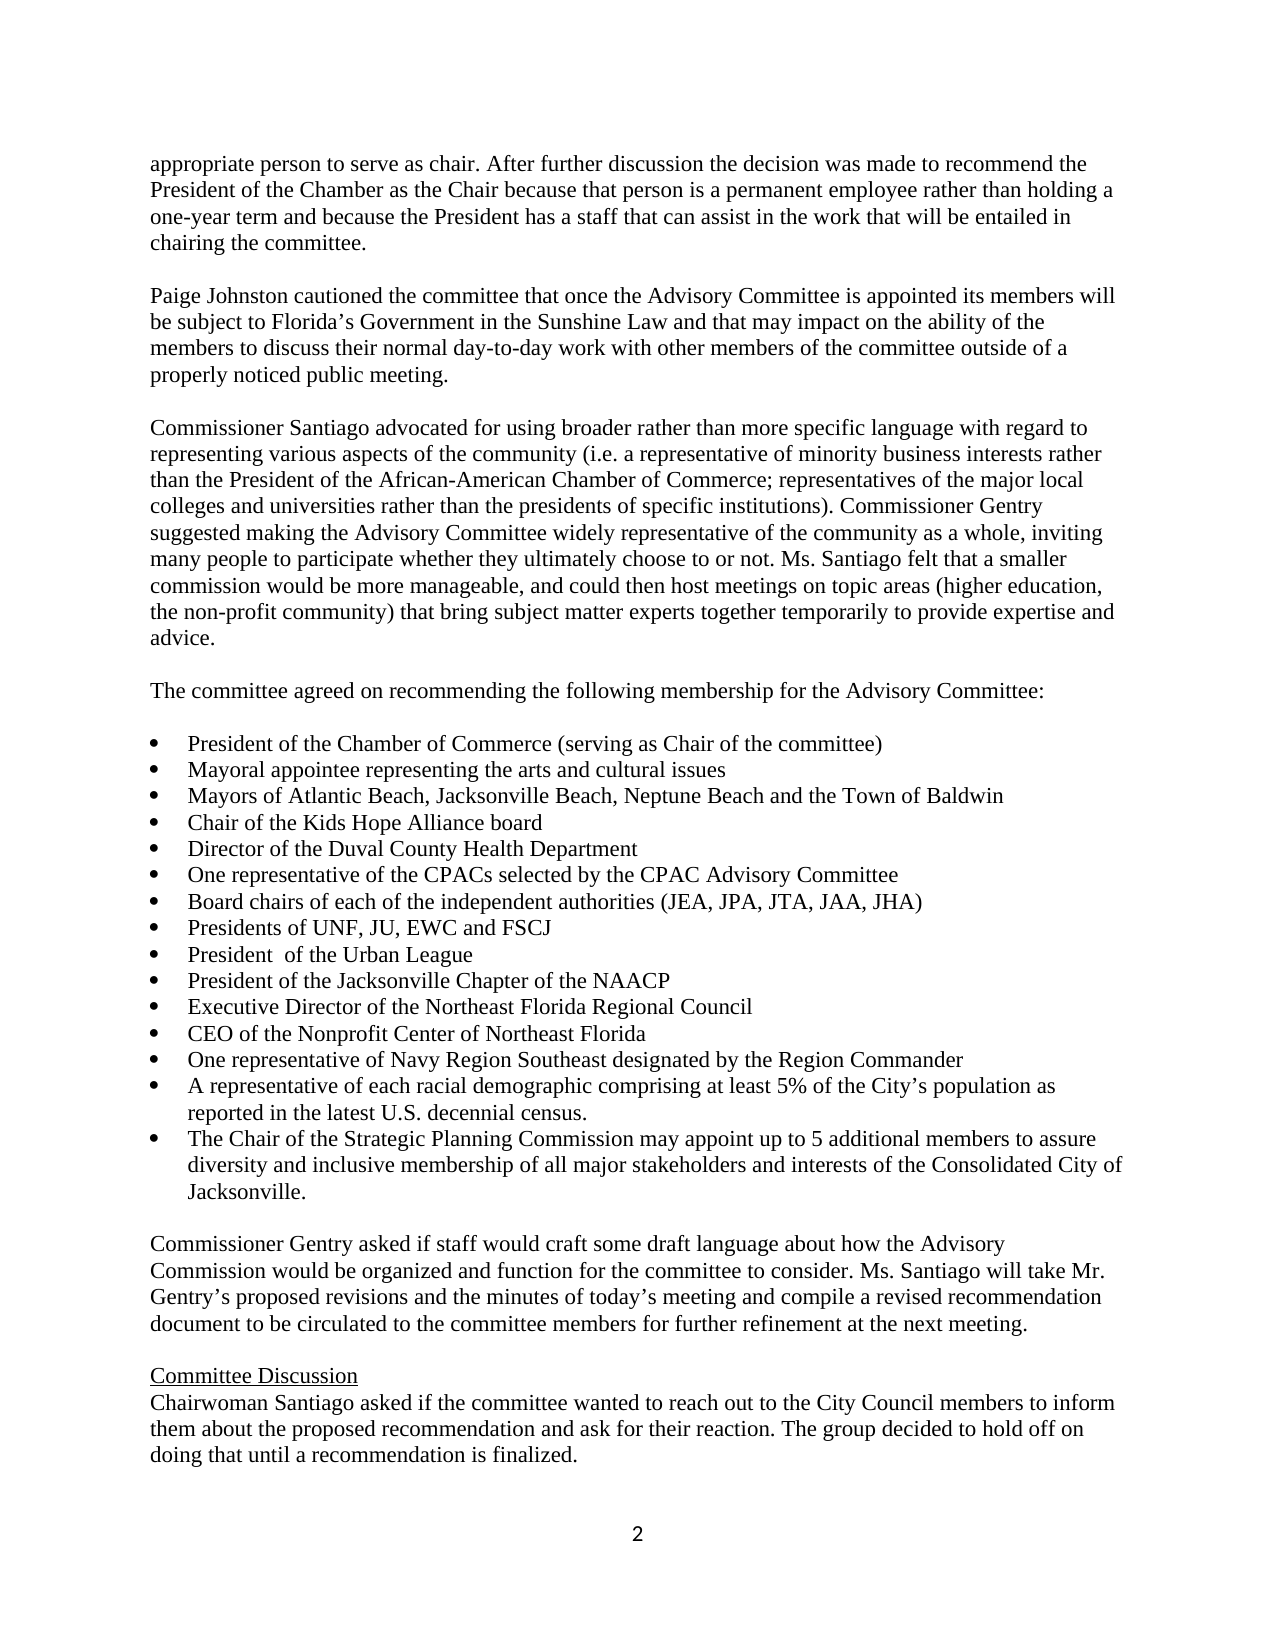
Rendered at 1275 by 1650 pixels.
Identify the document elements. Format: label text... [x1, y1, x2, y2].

list Board chairs of each of the independent authorities (JEA, JPA, JTA, JAA, JHA) [150, 888, 1125, 914]
list Mayoral appointee representing the arts and cultural issues [150, 756, 1125, 782]
list Executive Director of the Northeast Florida Regional Council [150, 993, 1125, 1020]
text Commissioner Gentry asked if staff would craft some draft language about how the Advisory Commission would be organized and function for the committee to consider. Ms. Santiago will take Mr. Gentry’s proposed revisions and the minutes of today’s meeting and compile a revised recommendation document to be circulated to the committee members for further refinement at the next meeting. [150, 1231, 1125, 1336]
list President of the Urban League [150, 941, 1125, 967]
list Director of the Duval County Health Department [150, 835, 1125, 862]
list Mayors of Atlantic Beach, Jacksonville Beach, Neptune Beach and the Town of Baldwin [150, 782, 1125, 809]
text The committee agreed on recommending the following membership for the Advisory Committee: [150, 677, 1125, 703]
list President of the Chamber of Commerce (serving as Chair of the committee) [150, 730, 1125, 756]
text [150, 150, 1125, 255]
list A representative of each racial demographic comprising at least 5% of the City’s population as reported in the latest U.S. decennial census. [150, 1072, 1125, 1125]
text Chairwoman Santiago asked if the committee wanted to reach out to the City Council members to inform them about the proposed recommendation and ask for their reaction. The group decided to hold off on doing that until a recommendation is finalized. [150, 1389, 1125, 1468]
list One representative of Navy Region Southeast designated by the Region Commander [150, 1046, 1125, 1072]
text Commissioner Santiago advocated for using broader rather than more specific language with regard to representing various aspects of the community (i.e. a representative of minority business interests rather than the President of the African-American Chamber of Commerce; representatives of the major local colleges and universities rather than the presidents of specific institutions). Commissioner Gentry suggested making the Advisory Committee widely representative of the community as a whole, inviting many people to participate whether they ultimately choose to or not. Ms. Santiago felt that a smaller commission would be more manageable, and could then host meetings on topic areas (higher education, the non-profit community) that bring subject matter experts together temporarily to provide expertise and advice. [150, 413, 1125, 651]
list CEO of the Nonprofit Center of Northeast Florida [150, 1020, 1125, 1046]
list The Chair of the Strategic Planning Commission may appoint up to 5 additional members to assure diversity and inclusive membership of all major stakeholders and interests of the Consolidated City of Jacksonville. [150, 1125, 1125, 1204]
list President of the Jacksonville Chapter of the NAACP [150, 967, 1125, 993]
list Presidents of UNF, JU, EWC and FSCJ [150, 914, 1125, 941]
text Committee Discussion [150, 1362, 1125, 1389]
text Paige Johnston cautioned the committee that once the Advisory Committee is appointed its members will be subject to Florida’s Government in the Sunshine Law and that may impact on the ability of the members to discuss their normal day-to-day work with other members of the committee outside of a properly noticed public meeting. [150, 282, 1125, 387]
list Chair of the Kids Hope Alliance board [150, 809, 1125, 835]
list One representative of the CPACs selected by the CPAC Advisory Committee [150, 862, 1125, 888]
